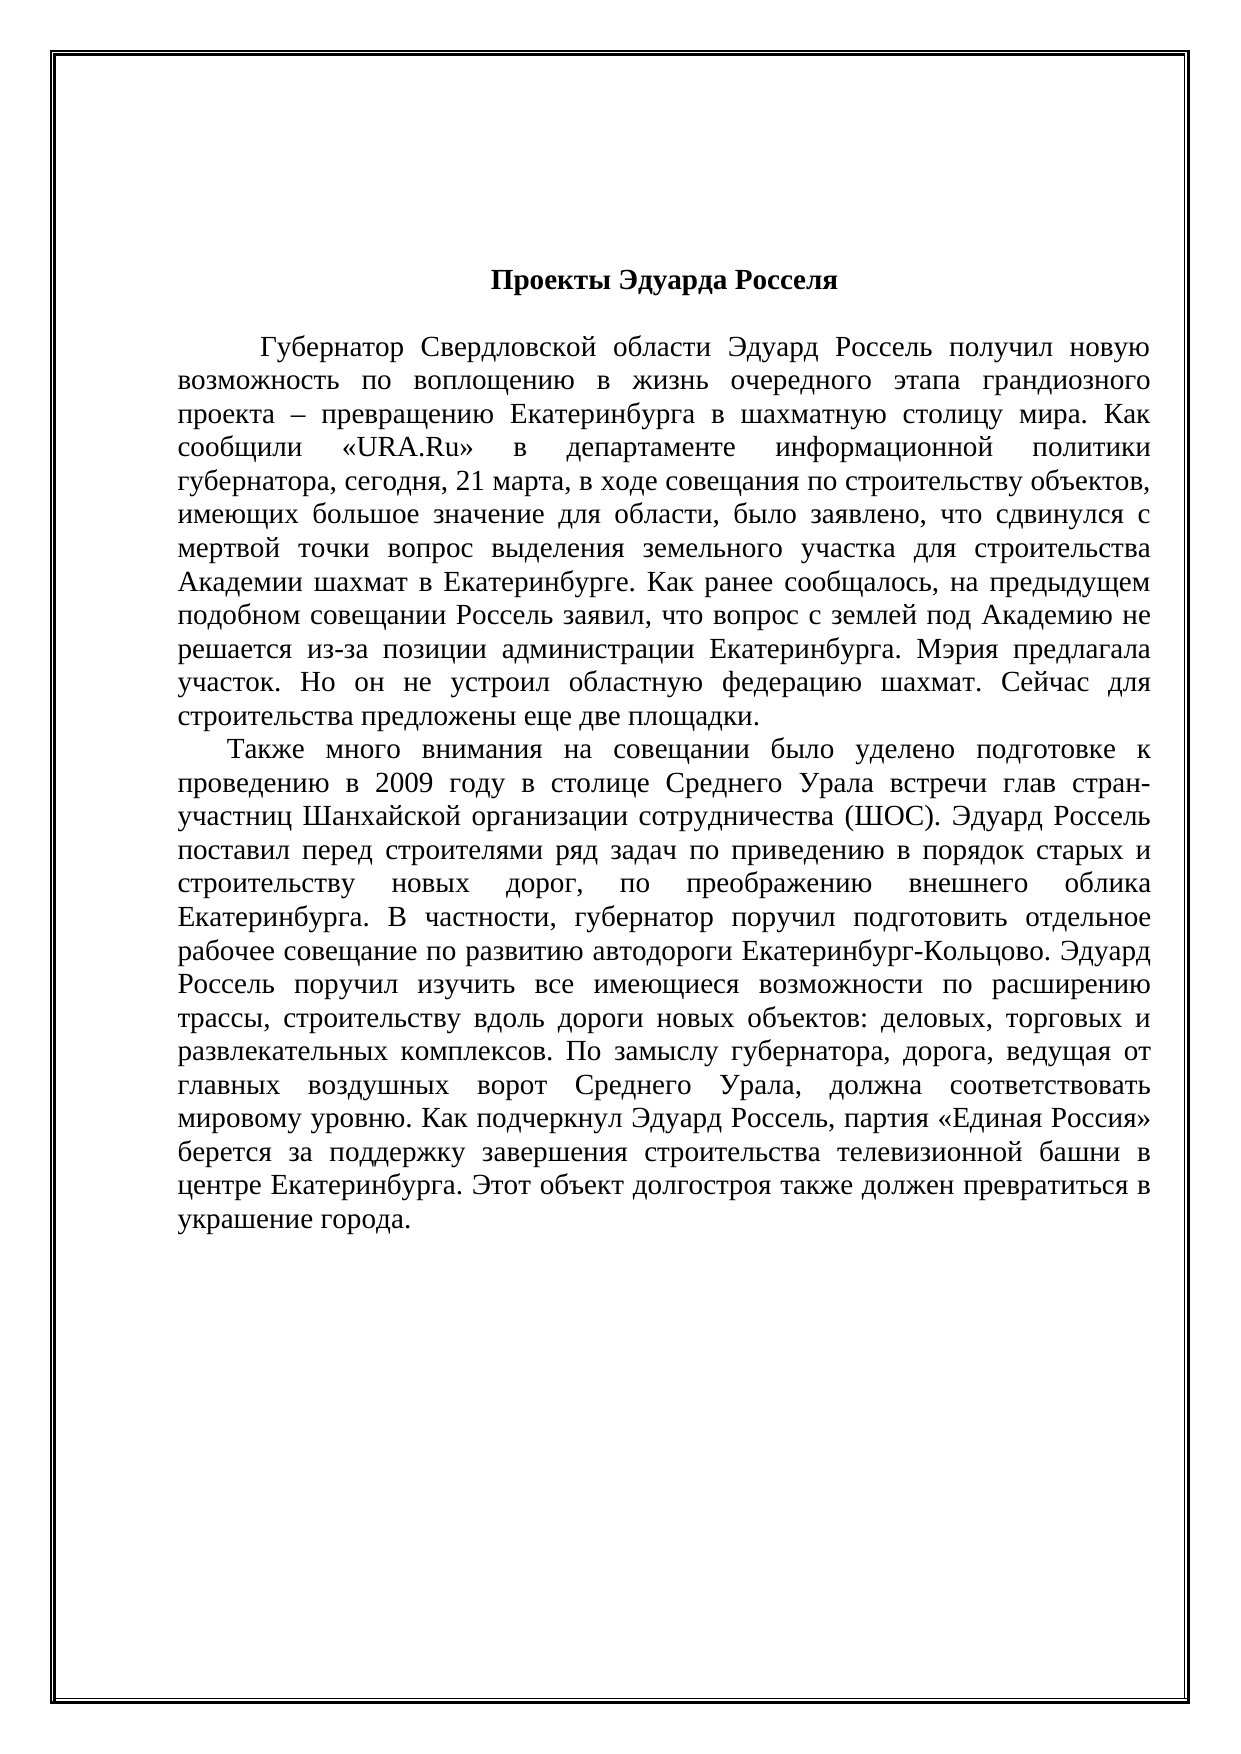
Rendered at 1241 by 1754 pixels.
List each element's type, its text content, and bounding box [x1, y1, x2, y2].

text Проекты Эдуарда Росселя [177, 262, 1152, 295]
text Также много внимания на совещании было уделено подготовке к проведению в 2009 году в столице Среднего Урала встречи глав стран-участниц Шанхайской организации сотрудничества (ШОС). Эдуард Россель поставил перед строителями ряд задач по приведению в порядок старых и строительству новых дорог, по преображению внешнего облика Екатеринбурга. В частности, губернатор поручил подготовить отдельное рабочее совещание по развитию автодороги Екатеринбург-Кольцово. Эдуард Россель поручил изучить все имеющиеся возможности по расширению трассы, строительству вдоль дороги новых объектов: деловых, торговых и развлекательных комплексов. По замыслу губернатора, дорога, ведущая от главных воздушных ворот Среднего Урала, должна соответствовать мировому уровню. Как подчеркнул Эдуард Россель, партия «Единая Россия» берется за поддержку завершения строительства телевизионной башни в центре Екатеринбурга. Этот объект долгостроя также должен превратиться в украшение города. [177, 731, 1152, 1234]
text Губернатор Свердловской области Эдуард Россель получил новую возможность по воплощению в жизнь очередного этапа грандиозного проекта – превращению Екатеринбурга в шахматную столицу мира. Как сообщили «URA.Ru» в департаменте информационной политики губернатора, сегодня, 21 марта, в ходе совещания по строительству объектов, имеющих большое значение для области, было заявлено, что сдвинулся с мертвой точки вопрос выделения земельного участка для строительства Академии шахмат в Екатеринбурге. Как ранее сообщалось, на предыдущем подобном совещании Россель заявил, что вопрос с землей под Академию не решается из-за позиции администрации Екатеринбурга. Мэрия предлагала участок. Но он не устроил областную федерацию шахмат. Сейчас для строительства предложены еще две площадки. [177, 329, 1152, 731]
